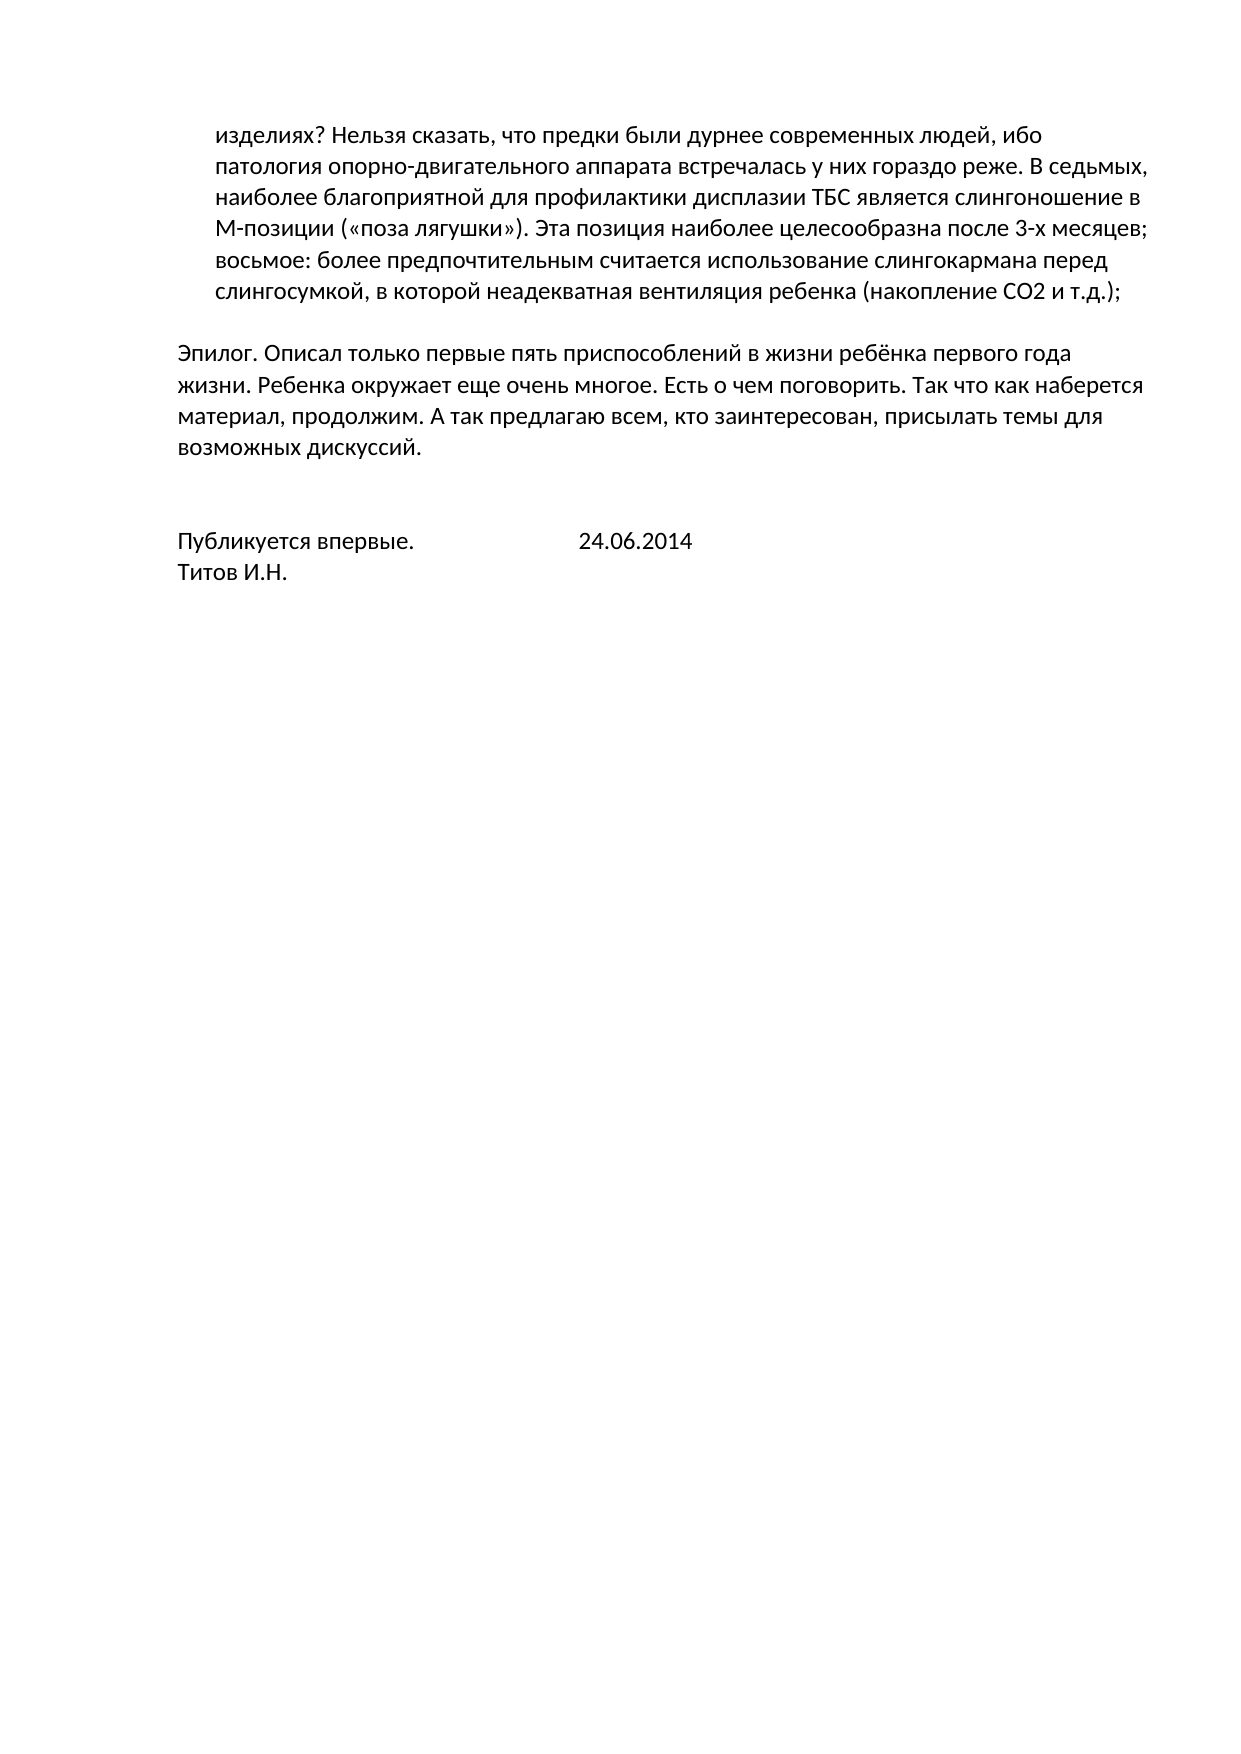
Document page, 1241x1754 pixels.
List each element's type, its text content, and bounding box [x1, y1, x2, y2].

text Титов И.Н. [177, 556, 1152, 587]
text Публикуется впервые. 24.06.2014 [177, 524, 1152, 556]
text Эпилог. Описал только первые пять приспособлений в жизни ребёнка первого года жизни. Ребенка окружает еще очень многое. Есть о чем поговорить. Так что как наберется материал, продолжим. А так предлагаю всем, кто заинтересован, присылать темы для возможных дискуссий. [177, 337, 1152, 462]
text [215, 118, 1152, 306]
